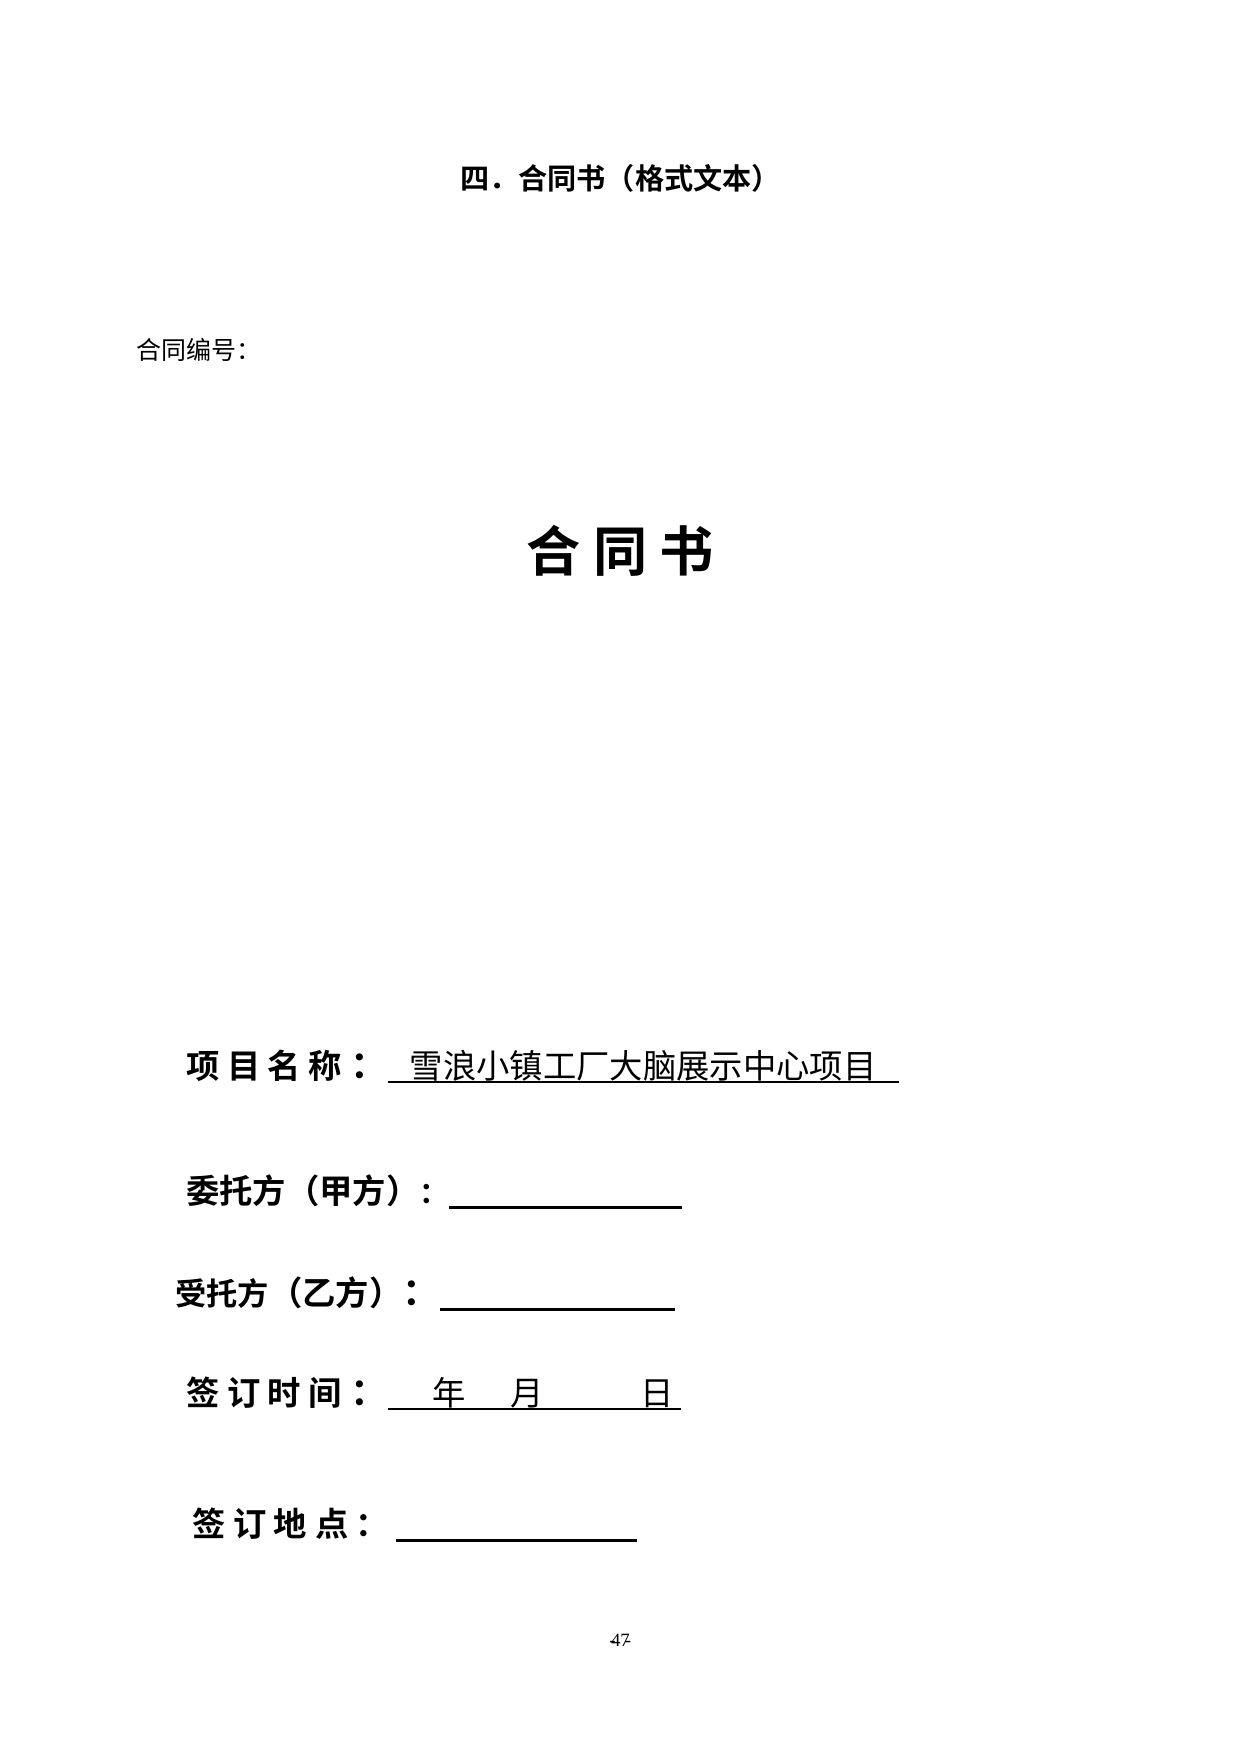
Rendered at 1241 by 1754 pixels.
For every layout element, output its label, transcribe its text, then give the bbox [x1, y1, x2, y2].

text 签 订 时 间 ： 年 月 日 [136, 1355, 1106, 1422]
text 受托方（乙方）： [136, 1255, 1106, 1322]
text 合同编号： [136, 315, 1104, 382]
text 四．合同书（格式文本） [136, 144, 1104, 210]
text 项 目 名 称 ： 雪浪小镇工厂大脑展示中心项目 [136, 1028, 1104, 1095]
text 合 同 书 [136, 498, 1104, 598]
text 签 订 地 点 ： [117, 1489, 1106, 1555]
text 委托方（甲方）： [136, 1155, 1106, 1222]
